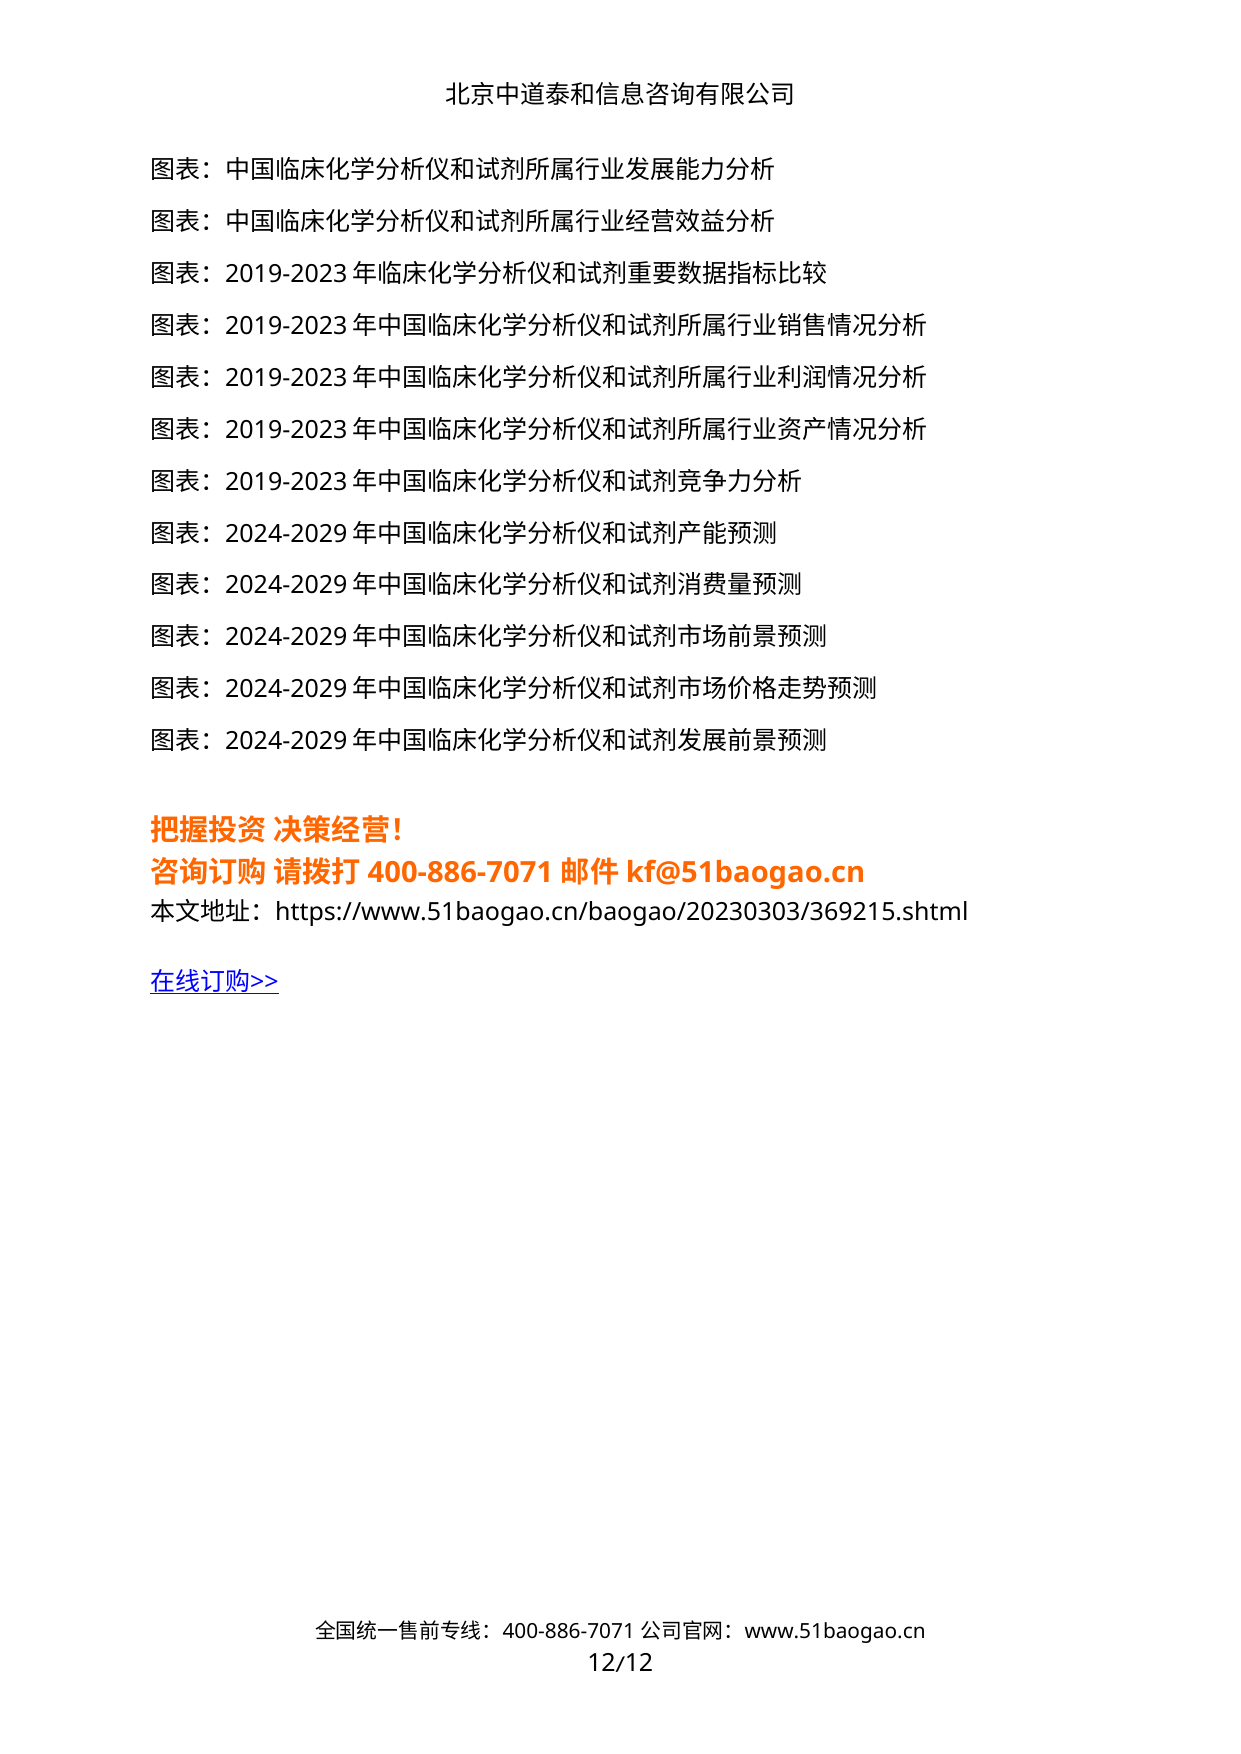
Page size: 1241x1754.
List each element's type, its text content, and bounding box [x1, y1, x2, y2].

text 图表：2019-2023年中国临床化学分析仪和试剂所属行业销售情况分析 [150, 306, 1090, 342]
text 图表：2024-2029年中国临床化学分析仪和试剂发展前景预测 [150, 721, 1090, 757]
text 图表：中国临床化学分析仪和试剂所属行业经营效益分析 [150, 202, 1090, 238]
text 把握投资 决策经营！咨询订购 请拨打 400-886-7071 邮件 kf@51baogao.cn本文地址：https://www.51baogao.cn/baogao/20230303/369215.shtml [150, 772, 1090, 927]
text 在线订购>> [150, 927, 1090, 998]
text 图表：2019-2023年临床化学分析仪和试剂重要数据指标比较 [150, 254, 1090, 290]
text 图表：2024-2029年中国临床化学分析仪和试剂市场前景预测 [150, 617, 1090, 653]
text 图表：2019-2023年中国临床化学分析仪和试剂竞争力分析 [150, 461, 1090, 497]
text 图表：2024-2029年中国临床化学分析仪和试剂市场价格走势预测 [150, 669, 1090, 705]
text 图表：2019-2023年中国临床化学分析仪和试剂所属行业利润情况分析 [150, 357, 1090, 394]
text 图表：中国临床化学分析仪和试剂所属行业发展能力分析 [150, 150, 1090, 186]
text 图表：2024-2029年中国临床化学分析仪和试剂产能预测 [150, 513, 1090, 549]
text 图表：2024-2029年中国临床化学分析仪和试剂消费量预测 [150, 565, 1090, 601]
text 图表：2019-2023年中国临床化学分析仪和试剂所属行业资产情况分析 [150, 409, 1090, 446]
